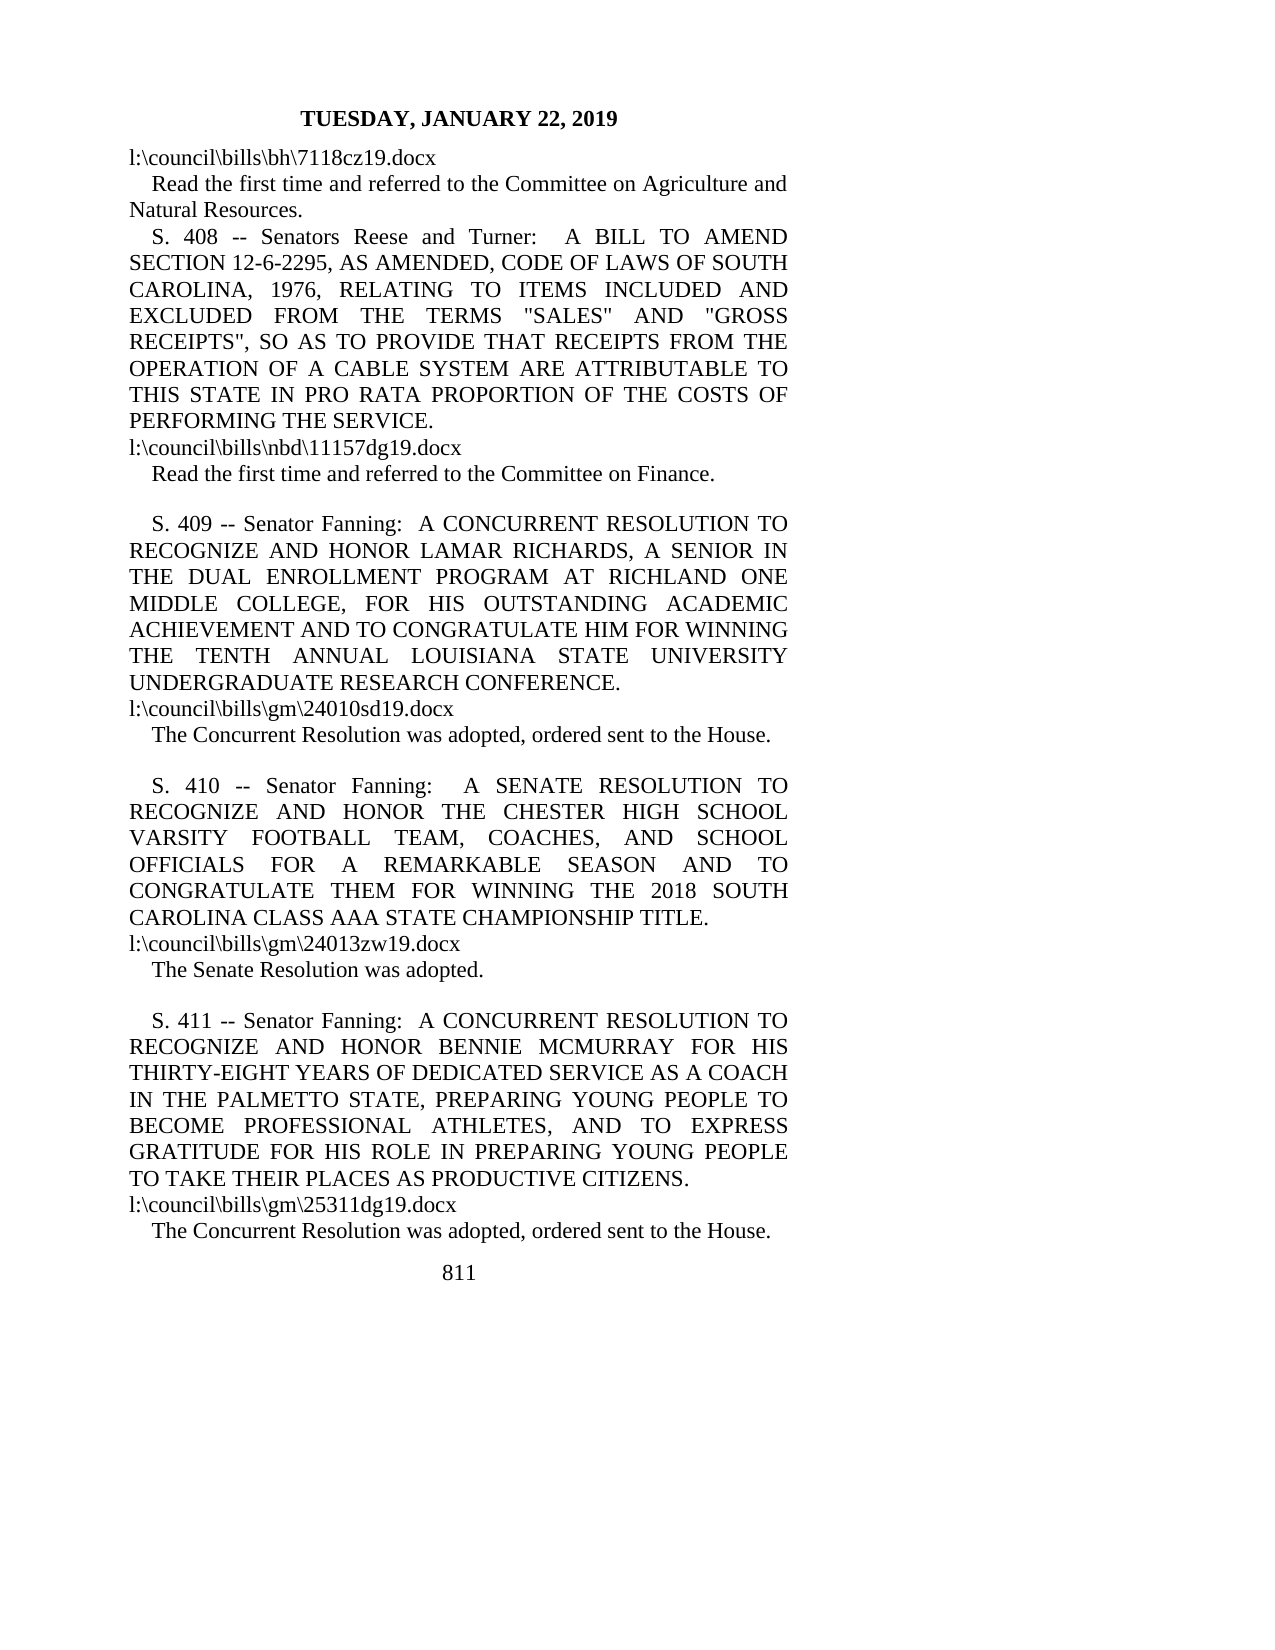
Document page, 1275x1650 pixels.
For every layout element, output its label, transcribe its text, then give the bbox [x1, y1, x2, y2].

text l:\council\bills\gm\24013zw19.docx [129, 930, 789, 956]
text The Senate Resolution was adopted. [129, 956, 789, 983]
text The Concurrent Resolution was adopted, ordered sent to the House. [129, 1217, 789, 1244]
text The Concurrent Resolution was adopted, ordered sent to the House. [129, 721, 789, 748]
text l:\council\bills\bh\7118cz19.docx [129, 144, 789, 170]
text l:\council\bills\nbd\11157dg19.docx [129, 434, 789, 460]
text S. 411 -- Senator Fanning: A CONCURRENT RESOLUTION TO RECOGNIZE AND HONOR BENNIE MCMURRAY FOR HIS THIRTY-EIGHT YEARS OF DEDICATED SERVICE AS A COACH IN THE PALMETTO STATE, PREPARING YOUNG PEOPLE TO BECOME PROFESSIONAL ATHLETES, AND TO EXPRESS GRATITUDE FOR HIS ROLE IN PREPARING YOUNG PEOPLE TO TAKE THEIR PLACES AS PRODUCTIVE CITIZENS. [129, 1007, 789, 1191]
text l:\council\bills\gm\25311dg19.docx [129, 1191, 789, 1217]
text S. 409 -- Senator Fanning: A CONCURRENT RESOLUTION TO RECOGNIZE AND HONOR LAMAR RICHARDS, A SENIOR IN THE DUAL ENROLLMENT PROGRAM AT RICHLAND ONE MIDDLE COLLEGE, FOR HIS OUTSTANDING ACADEMIC ACHIEVEMENT AND TO CONGRATULATE HIM FOR WINNING THE TENTH ANNUAL LOUISIANA STATE UNIVERSITY UNDERGRADUATE RESEARCH CONFERENCE. [129, 511, 789, 695]
text Read the first time and referred to the Committee on Finance. [129, 460, 789, 486]
text l:\council\bills\gm\24010sd19.docx [129, 695, 789, 721]
text Read the first time and referred to the Committee on Agriculture and Natural Resources. [129, 170, 789, 223]
text S. 410 -- Senator Fanning: A SENATE RESOLUTION TO RECOGNIZE AND HONOR THE CHESTER HIGH SCHOOL VARSITY FOOTBALL TEAM, COACHES, AND SCHOOL OFFICIALS FOR A REMARKABLE SEASON AND TO CONGRATULATE THEM FOR WINNING THE 2018 SOUTH CAROLINA CLASS AAA STATE CHAMPIONSHIP TITLE. [129, 772, 789, 930]
text S. 408 -- Senators Reese and Turner: A BILL TO AMEND SECTION 12-6-2295, AS AMENDED, CODE OF LAWS OF SOUTH CAROLINA, 1976, RELATING TO ITEMS INCLUDED AND EXCLUDED FROM THE TERMS "SALES" AND "GROSS RECEIPTS", SO AS TO PROVIDE THAT RECEIPTS FROM THE OPERATION OF A CABLE SYSTEM ARE ATTRIBUTABLE TO THIS STATE IN PRO RATA PROPORTION OF THE COSTS OF PERFORMING THE SERVICE. [129, 223, 789, 434]
